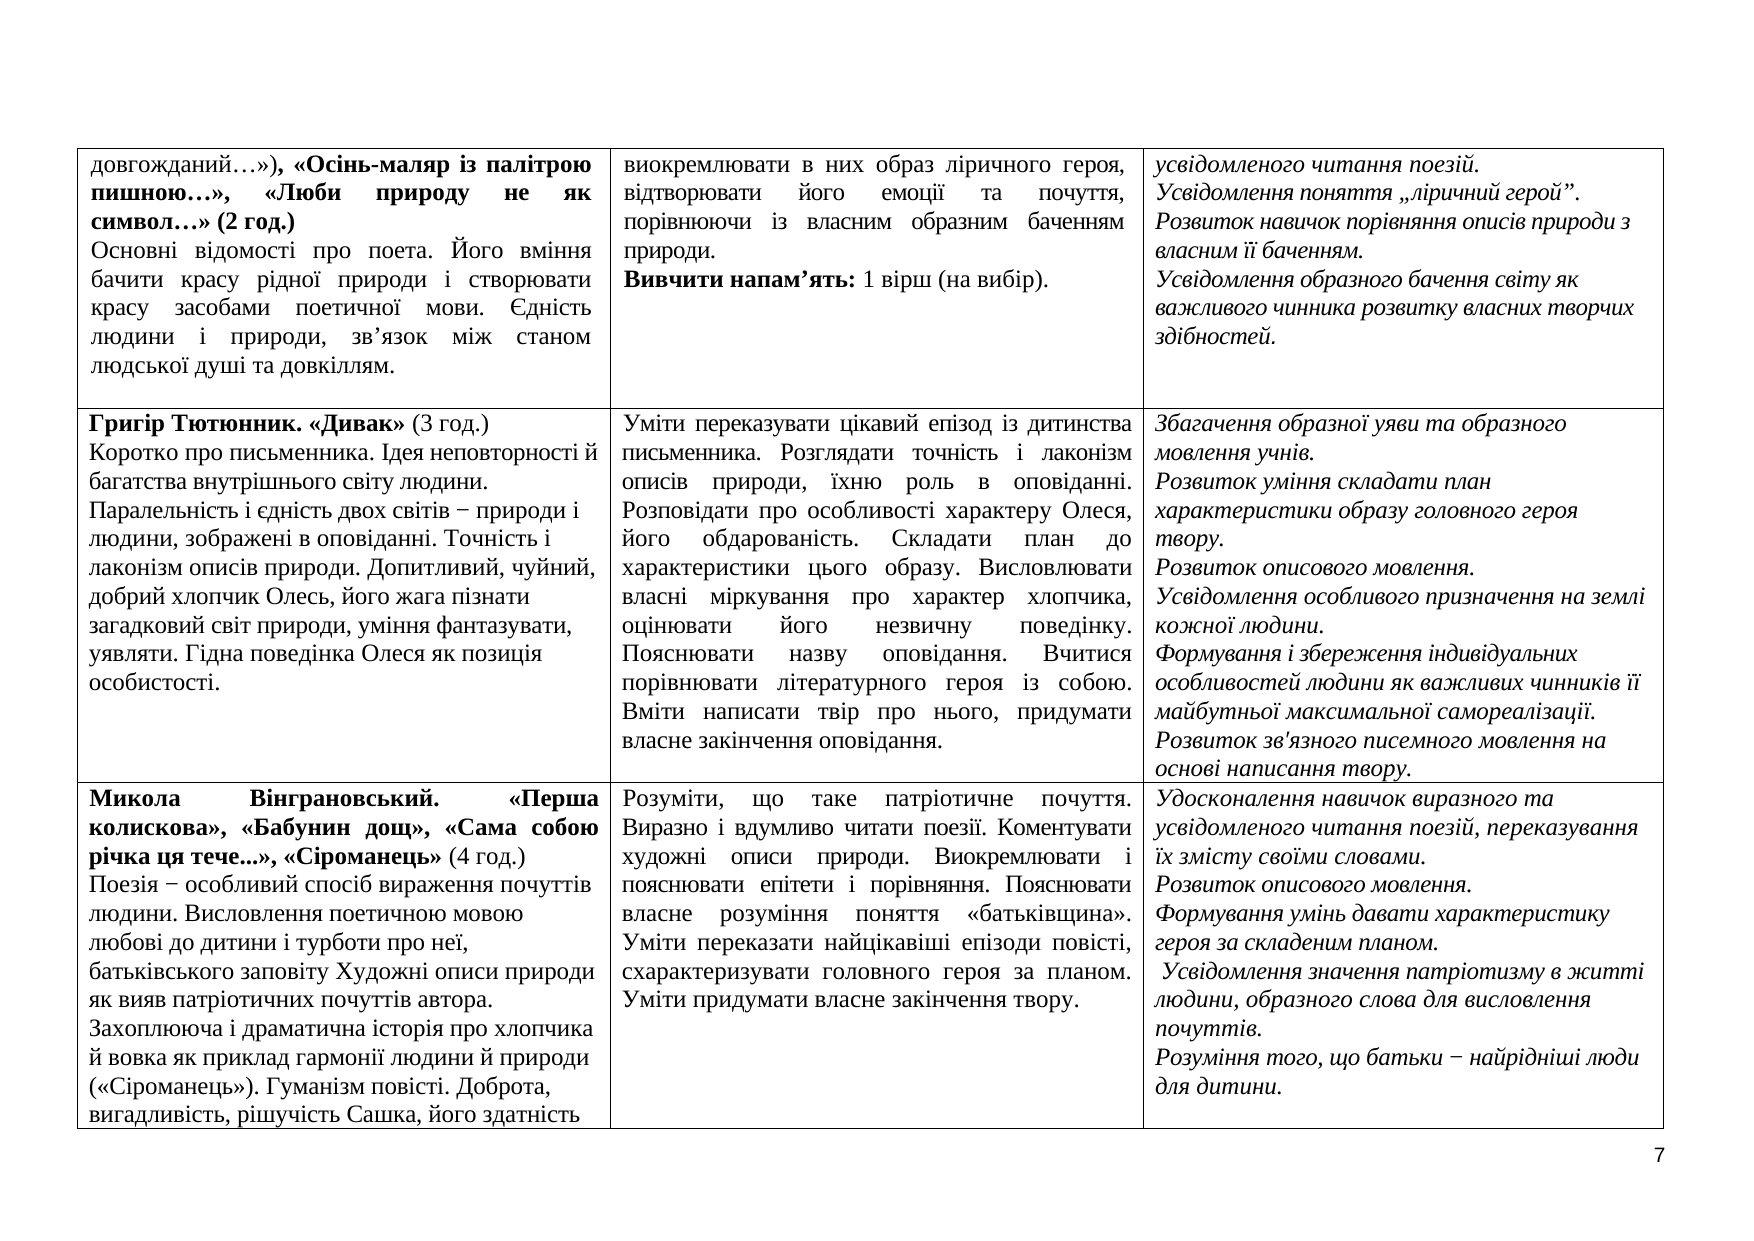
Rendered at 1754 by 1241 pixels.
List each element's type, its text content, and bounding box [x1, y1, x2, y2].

table_cell Уміти переказувати цікавий епізод із дитинства письменника. Розглядати точність і лаконізм описів природи, їхню роль в оповіданні. Розповідати про особливості характеру Олеся, його обдарованість. Складати план до характеристики цього образу. Висловлювати власні міркування про характер хлопчика, оцінювати його незвичну поведінку. Пояснювати назву оповідання. Вчитися порівнювати літературного героя із собою. Вміти написати твір про нього, придумати власне закінчення оповідання. [611, 409, 1143, 782]
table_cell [1144, 149, 1663, 407]
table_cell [78, 783, 610, 1128]
table_cell Збагачення образної уяви та образного мовлення учнів. Розвиток уміння складати план характеристики образу головного героя твору. Розвиток описового мовлення. Усвідомлення особливого призначення на землі кожної людини. Формування і збереження індивідуальних особливостей людини як важливих чинників її майбутньої максимальної самореалізації. Розвиток зв′язного писемного мовлення на основі написання твору. [1144, 409, 1663, 782]
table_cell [1144, 783, 1663, 1128]
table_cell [611, 783, 1143, 1128]
table_cell Григір Тютюнник. «Дивак» (3 год.) Коротко про письменника. Ідея неповторності й багатства внутрішнього світу людини. Паралельність і єдність двох світів − природи і людини, зображені в оповіданні. Точність і лаконізм описів природи. Допитливий, чуйний, добрий хлопчик Олесь, його жага пізнати загадковий світ природи, уміння фантазувати, уявляти. Гідна поведінка Олеся як позиція особистості. [78, 409, 610, 782]
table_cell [611, 149, 1143, 407]
